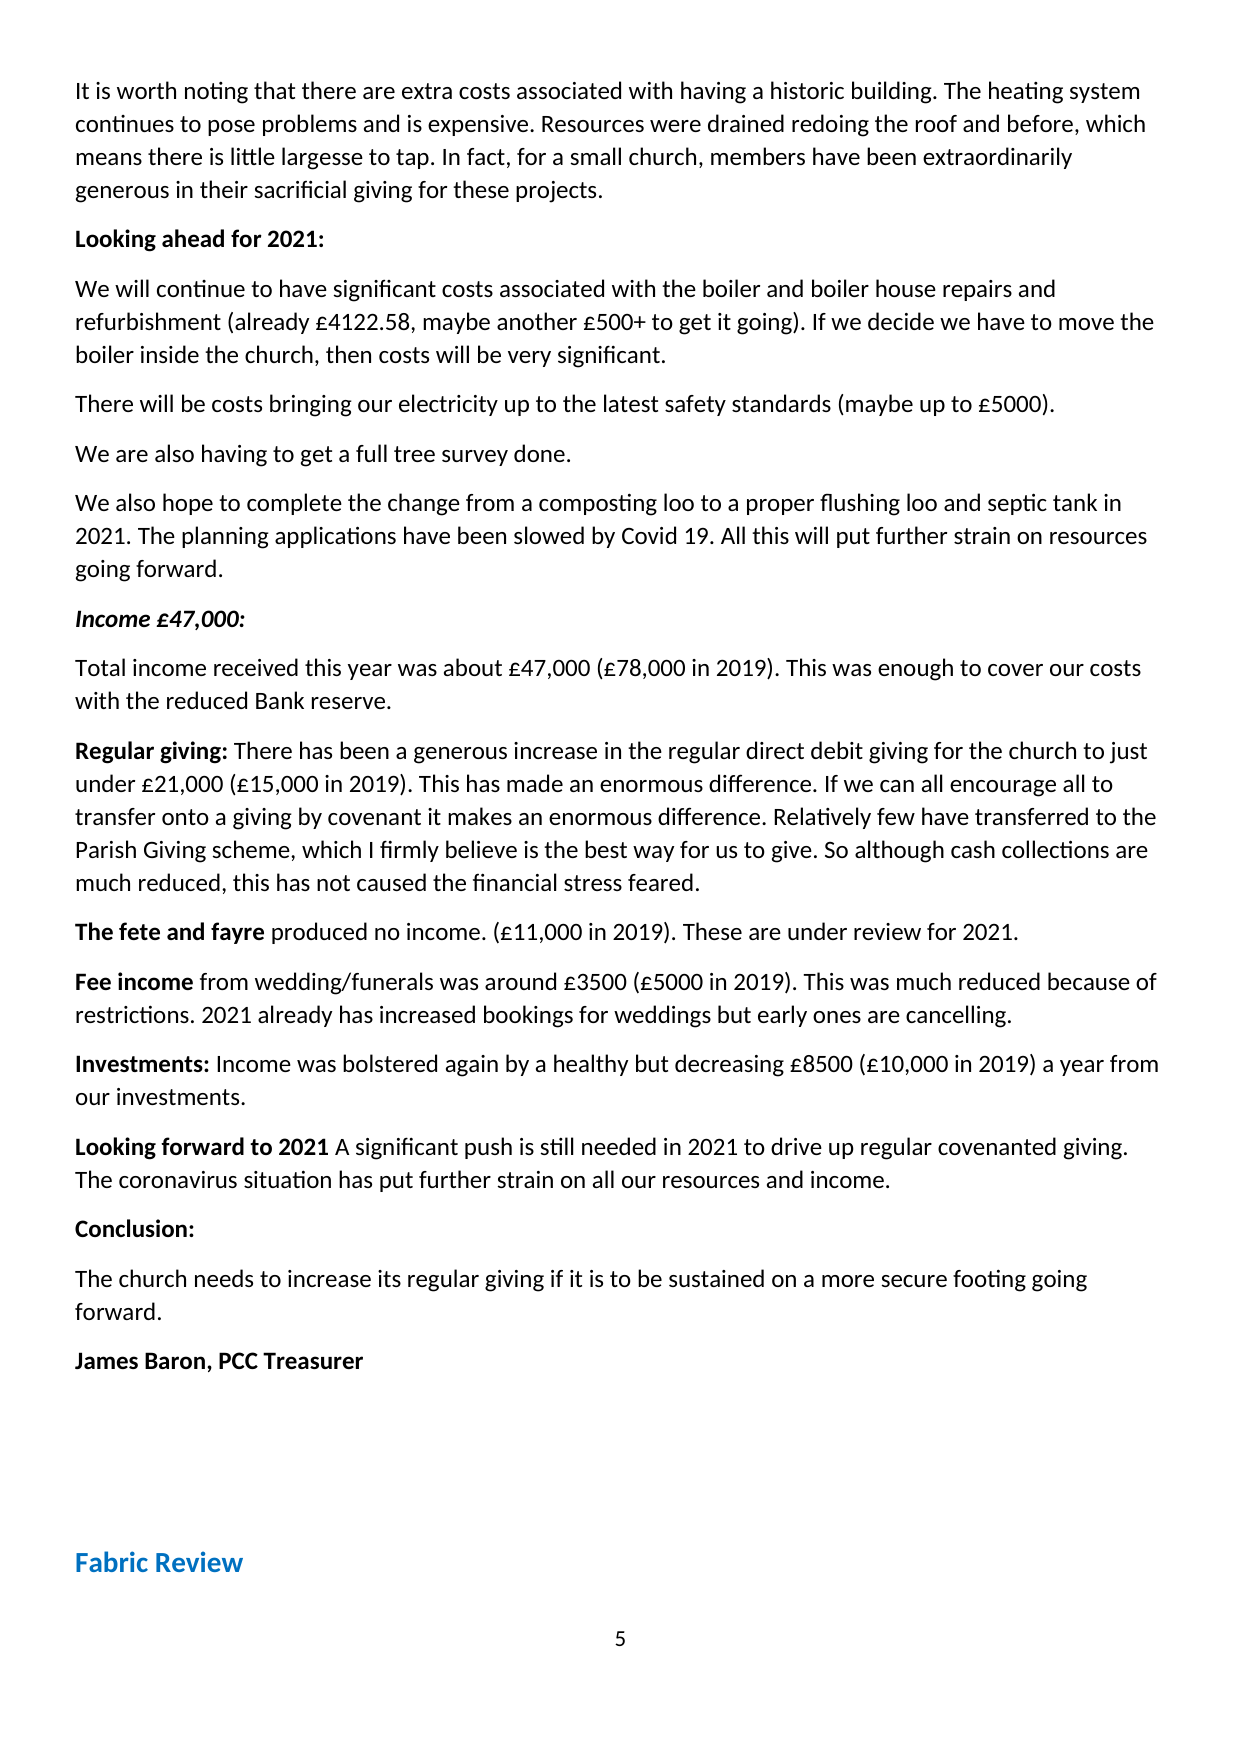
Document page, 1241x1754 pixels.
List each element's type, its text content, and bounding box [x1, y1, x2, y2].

text James Baron, PCC Treasurer [75, 1345, 1165, 1376]
text Conclusion: [75, 1213, 1165, 1244]
text The church needs to increase its regular giving if it is to be sustained on a more secure footing going forward. [75, 1263, 1165, 1326]
text The fete and fayre produced no income. (£11,000 in 2019). These are under review for 2021. [75, 916, 1165, 947]
text Income £47,000: [75, 603, 1165, 633]
text There will be costs bringing our electricity up to the latest safety standards (maybe up to £5000). [75, 388, 1165, 419]
text Total income received this year was about £47,000 (£78,000 in 2019). This was enough to cover our costs with the reduced Bank reserve. [75, 652, 1165, 716]
text We will continue to have significant costs associated with the boiler and boiler house repairs and refurbishment (already £4122.58, maybe another £500+ to get it going). If we decide we have to move the boiler inside the church, then costs will be very significant. [75, 273, 1165, 369]
text Regular giving: There has been a generous increase in the regular direct debit giving for the church to just under £21,000 (£15,000 in 2019). This has made an enormous difference. If we can all encourage all to transfer onto a giving by covenant it makes an enormous difference. Relatively few have transferred to the Parish Giving scheme, which I firmly believe is the best way for us to give. So although cash collections are much reduced, this has not caused the financial stress feared. [75, 735, 1165, 897]
text Investments: Income was bolstered again by a healthy but decreasing £8500 (£10,000 in 2019) a year from our investments. [75, 1048, 1165, 1112]
text It is worth noting that there are extra costs associated with having a historic building. The heating system continues to pose problems and is expensive. Resources were drained redoing the roof and before, which means there is little largesse to tap. In fact, for a small church, members have been extraordinarily generous in their sacrificial giving for these projects. [75, 75, 1165, 204]
text Looking forward to 2021 A significant push is still needed in 2021 to drive up regular covenanted giving. The coronavirus situation has put further strain on all our resources and income. [75, 1131, 1165, 1194]
text Looking ahead for 2021: [75, 223, 1165, 254]
text We also hope to complete the change from a composting loo to a proper flushing loo and septic tank in 2021. The planning applications have been slowed by Covid 19. All this will put further strain on resources going forward. [75, 487, 1165, 584]
text Fee income from wedding/funerals was around £3500 (£5000 in 2019). This was much reduced because of restrictions. 2021 already has increased bookings for weddings but early ones are cancelling. [75, 966, 1165, 1029]
text Fabric Review [75, 1544, 1165, 1579]
text We are also having to get a full tree survey done. [75, 438, 1165, 468]
